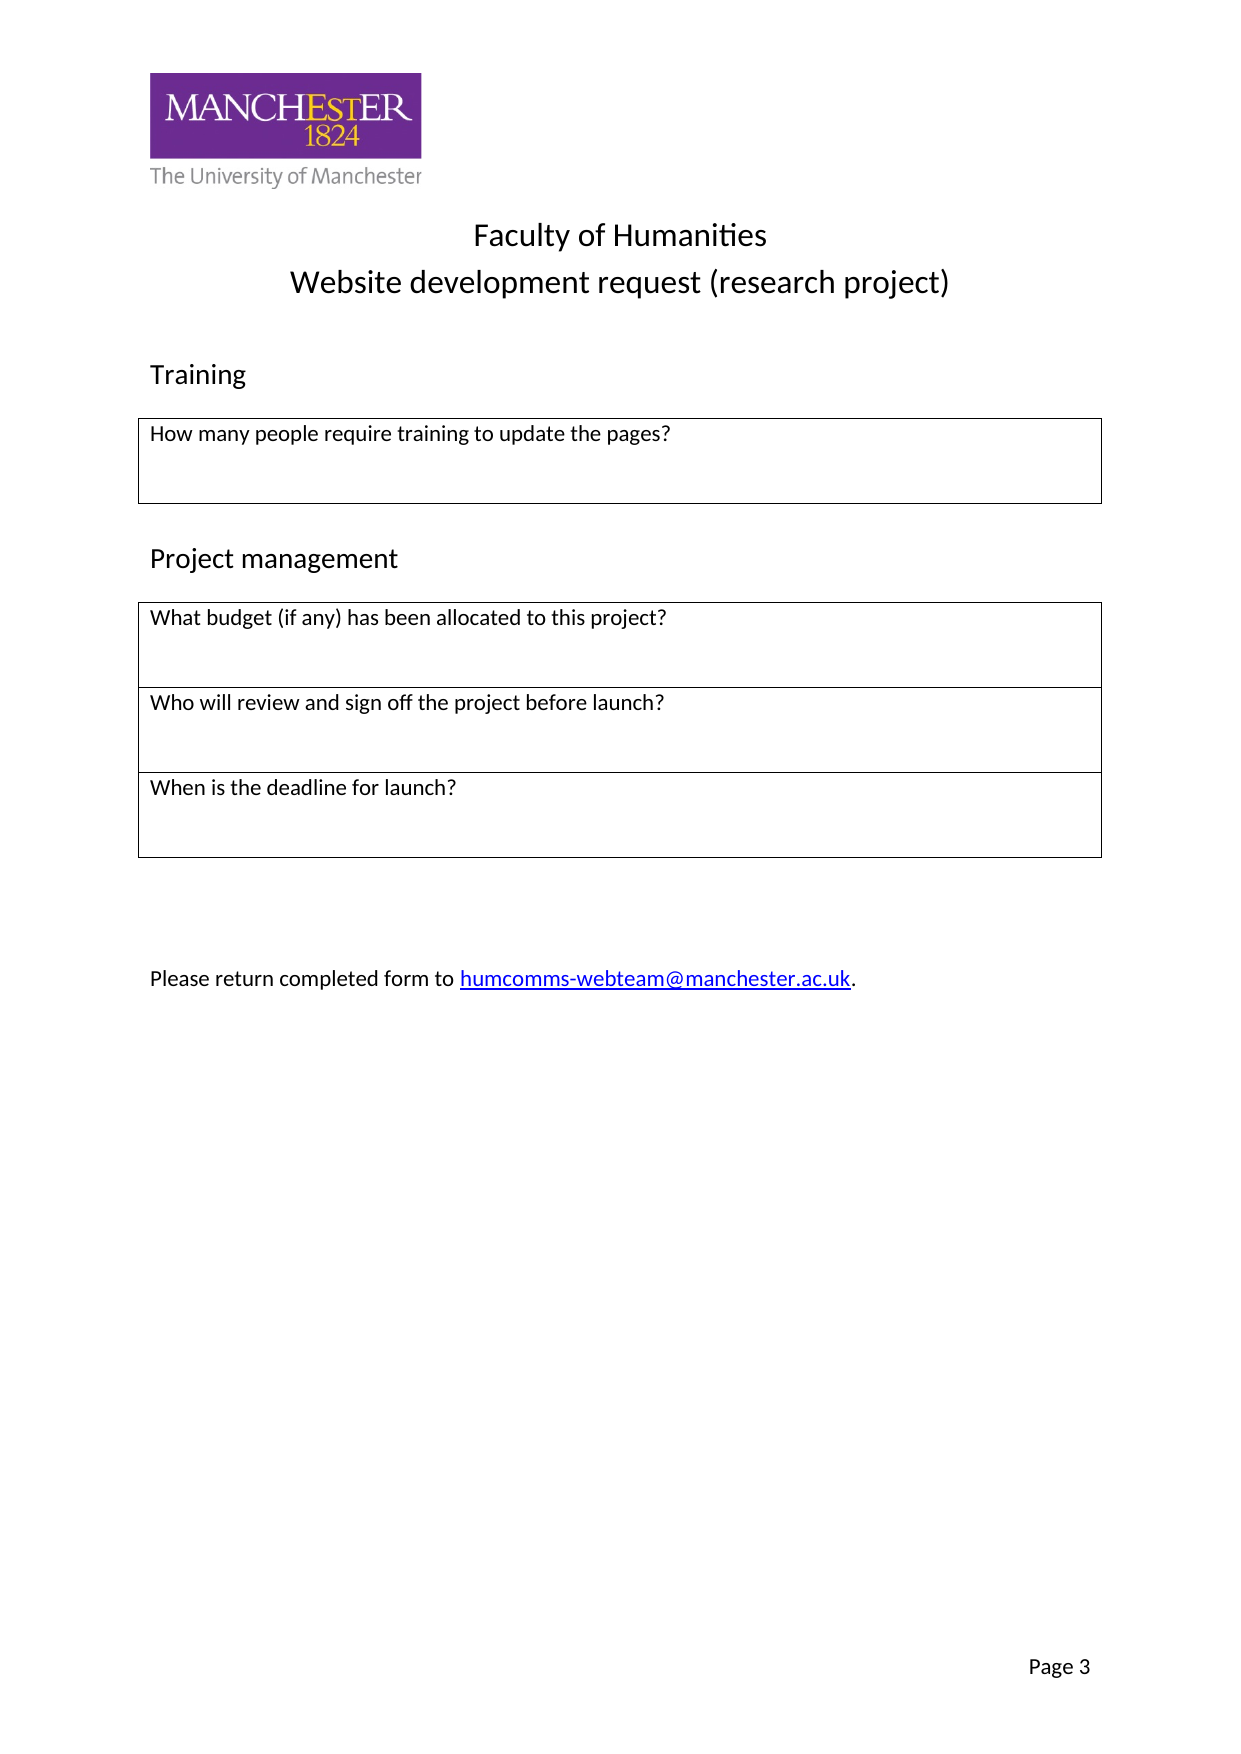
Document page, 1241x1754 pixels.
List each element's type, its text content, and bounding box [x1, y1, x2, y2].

text Training [150, 356, 1090, 392]
picture [150, 73, 422, 189]
table_cell When is the deadline for launch? [139, 773, 1101, 857]
text Please return completed form to humcomms-webteam@manchester.ac.uk. [150, 964, 1090, 992]
table_cell Who will review and sign off the project before launch? [139, 688, 1101, 772]
table_header How many people require training to update the pages? [139, 419, 1101, 503]
table_header What budget (if any) has been allocated to this project? [139, 603, 1101, 687]
text Project management [150, 504, 1090, 576]
